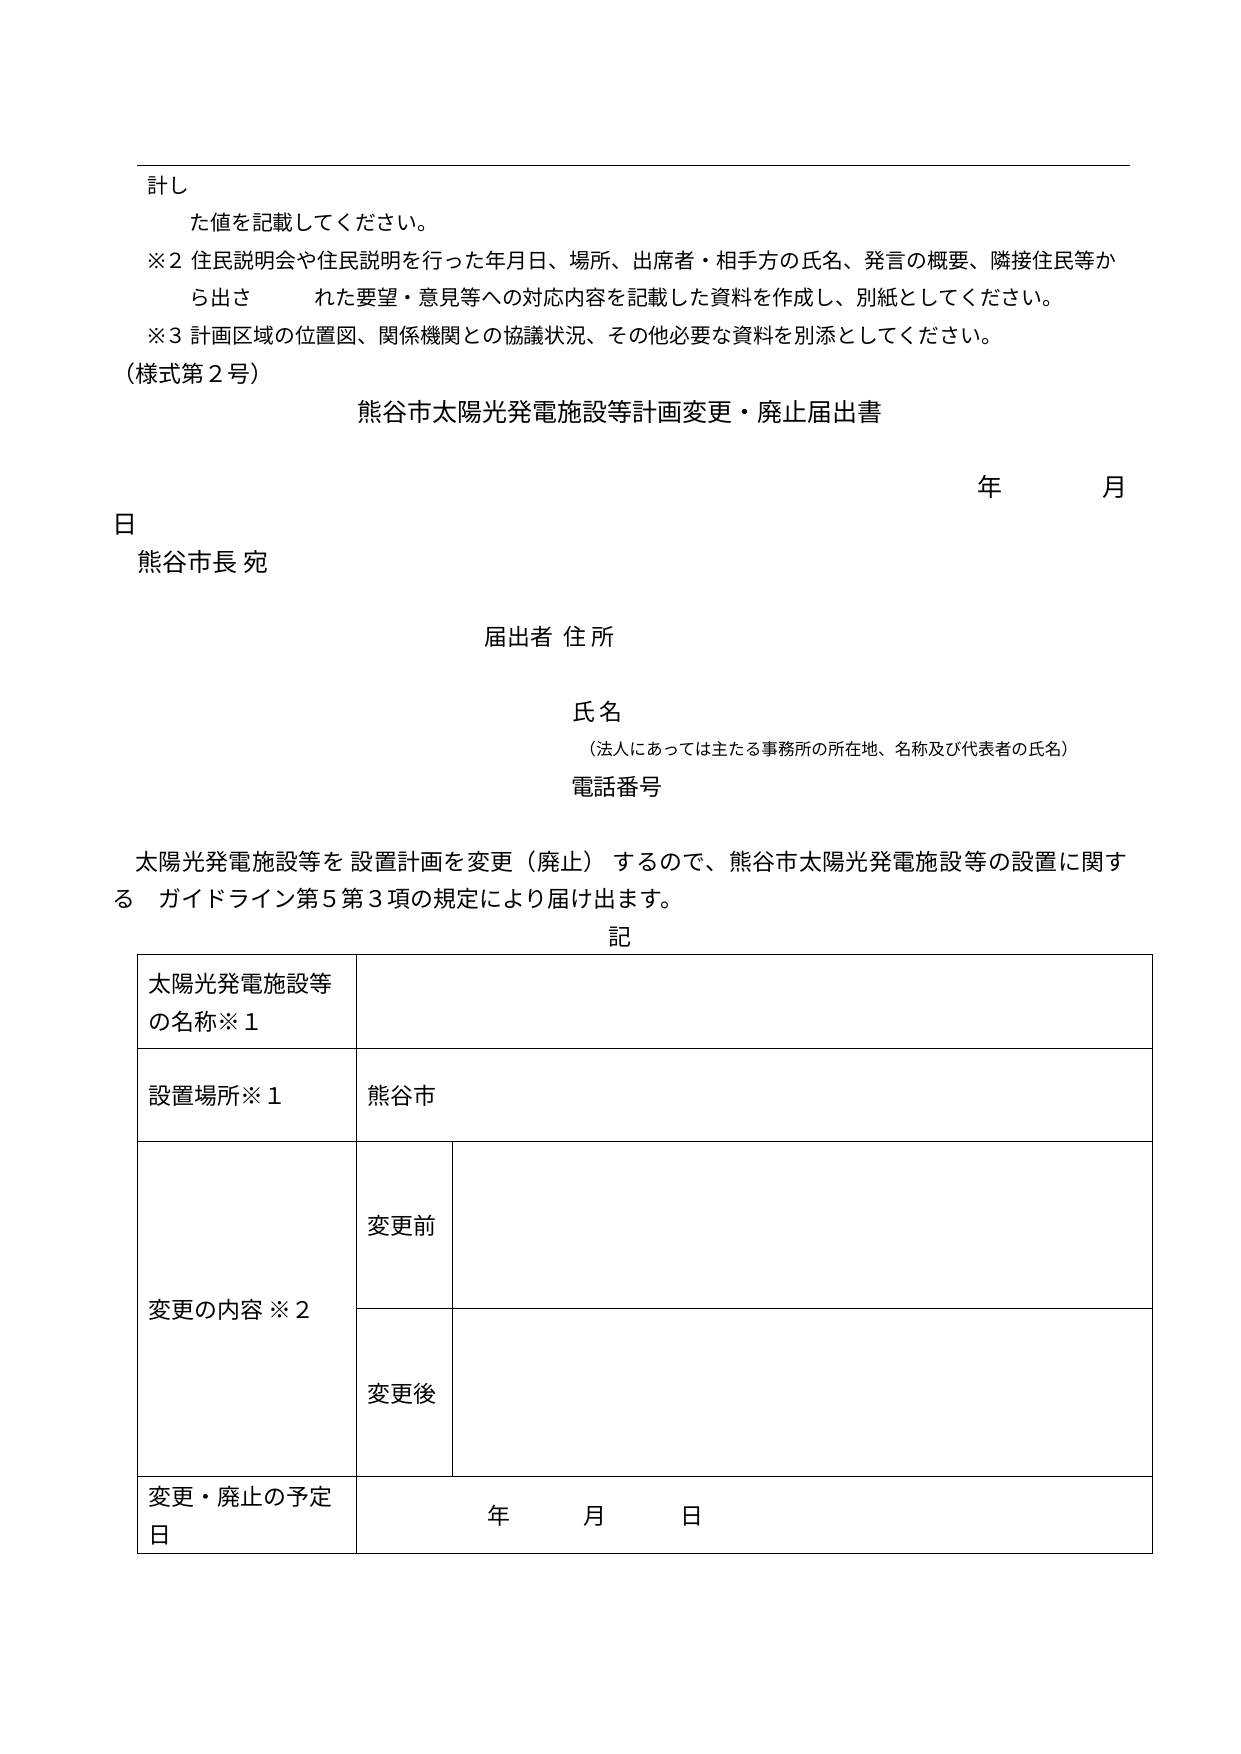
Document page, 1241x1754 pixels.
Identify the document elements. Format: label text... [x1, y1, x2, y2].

text 熊谷市長 宛 [112, 542, 1128, 579]
table_header [357, 955, 1152, 1048]
table_cell 変更後 [357, 1309, 452, 1476]
text 記 [112, 917, 1128, 954]
text （様式第２号） [112, 354, 1141, 392]
text （法人にあっては主たる事務所の所在地、名称及び代表者の氏名） [112, 729, 1128, 767]
text 電話番号 [112, 767, 1128, 804]
text 氏 名 [112, 692, 1128, 729]
table_cell [453, 1142, 1152, 1308]
text 太陽光発電施設等を 設置計画を変更（廃止） するので、熊谷市太陽光発電施設等の設置に関する ガイドライン第５第３項の規定により届け出ます。 [112, 842, 1128, 917]
table_cell 設置場所※１ [138, 1049, 356, 1141]
table_cell 変更・廃止の予定日 [138, 1477, 356, 1552]
table_cell 熊谷市 [357, 1049, 1152, 1141]
text 年 月 日 [112, 467, 1128, 542]
table_header 太陽光発電施設等の名称※１ [138, 955, 356, 1048]
table_cell [453, 1309, 1152, 1476]
table_cell 年 月 日 [357, 1477, 1152, 1552]
text 届出者 住 所 [112, 617, 1128, 654]
table_cell 変更前 [357, 1142, 452, 1308]
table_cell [137, 166, 1130, 353]
table_cell 変更の内容 ※２ [138, 1142, 356, 1476]
text 熊谷市太陽光発電施設等計画変更・廃止届出書 [112, 392, 1128, 429]
